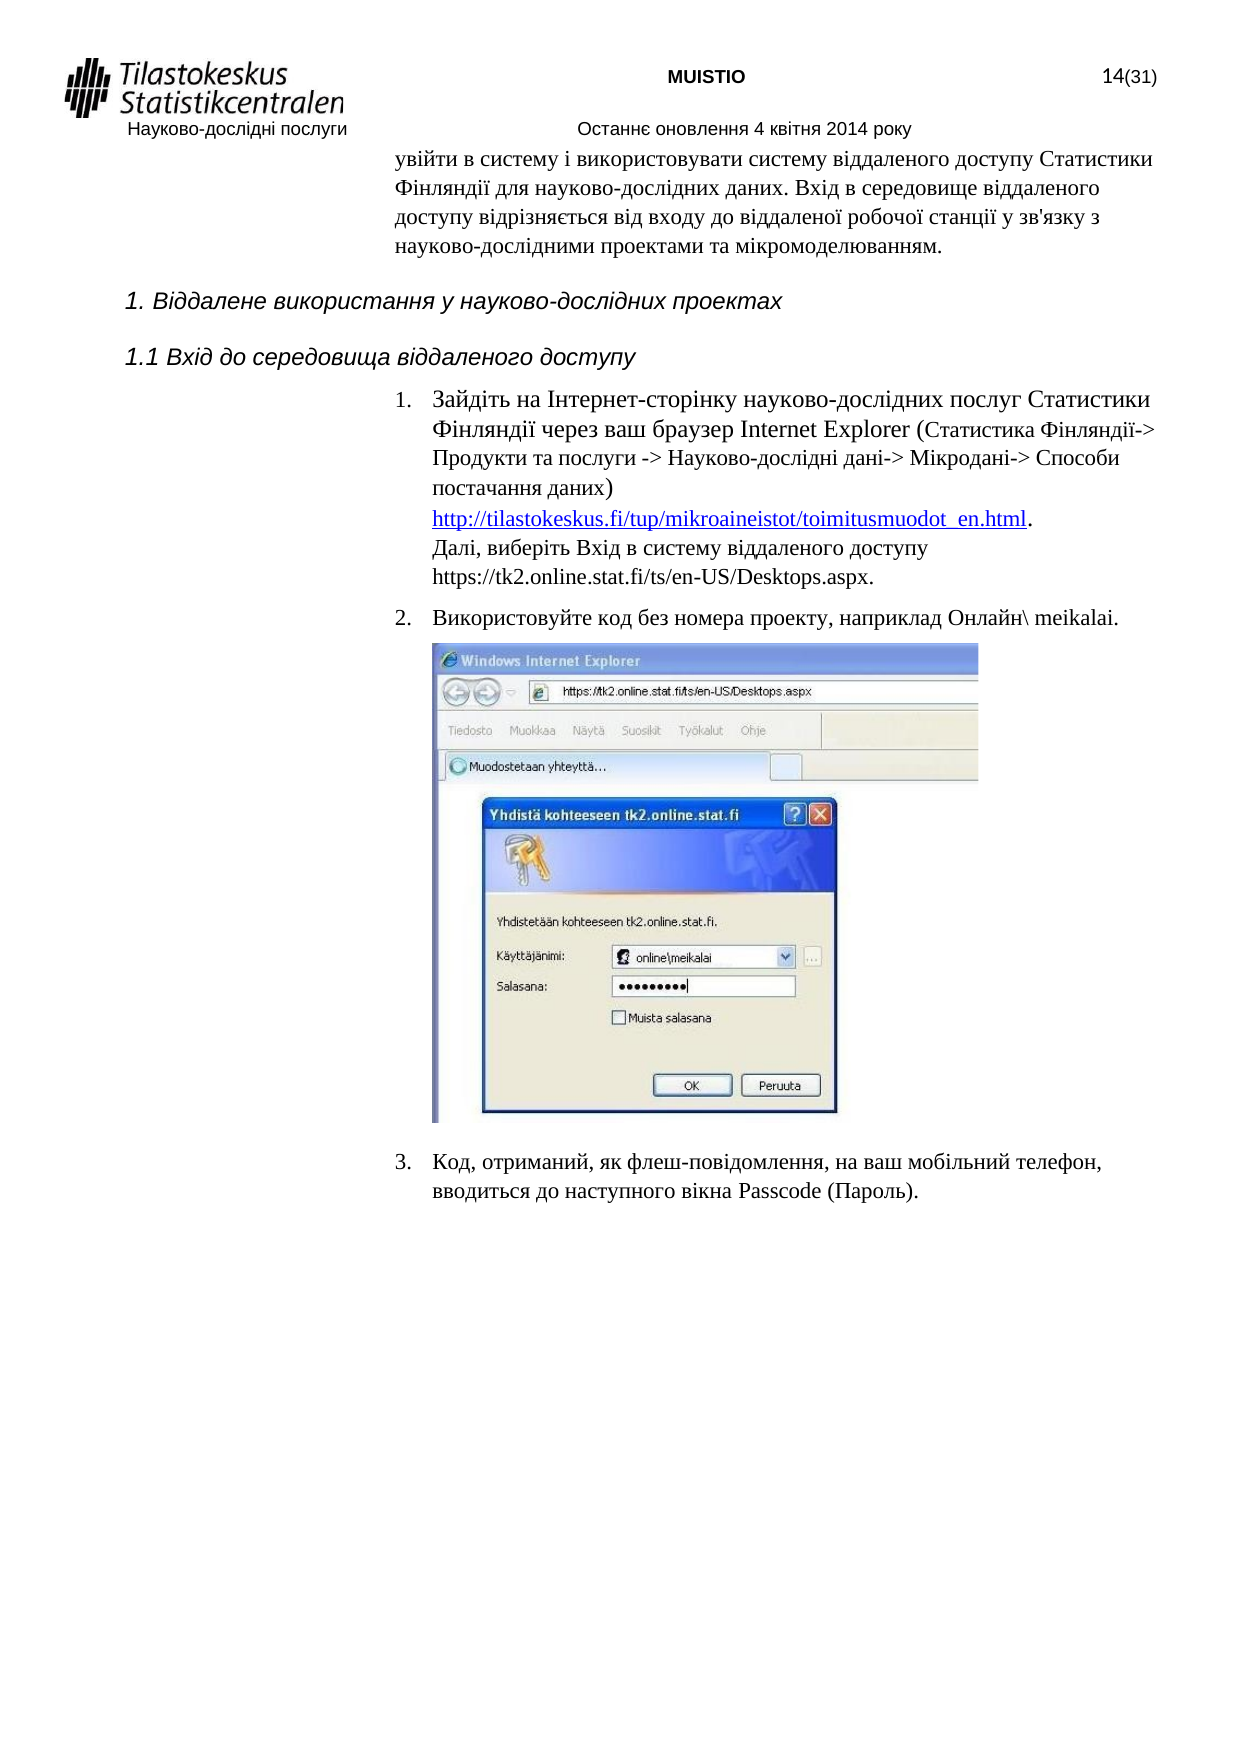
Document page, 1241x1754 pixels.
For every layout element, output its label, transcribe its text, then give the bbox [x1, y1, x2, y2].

list Зайдіть на Інтернет-сторінку науково-дослідних послуг Статистики Фінляндії через ваш браузер Internet Explorer (Статистика Фінляндії-> Продукти та послуги -> Науково-дослідні дані-> Мікродані-> Способи постачання даних) http://tilastokeskus.fi/tup/mikroaineistot/toimitusmuodot_en.html. [394, 384, 1161, 532]
list Використовуйте код без номера проекту, наприклад Онлайн\ meikalai. [394, 604, 1176, 631]
picture [432, 643, 979, 1123]
text 1.1 Вхід до середовища віддаленого доступу [124, 342, 1154, 371]
subtitle Віддалене використання у науково-дослідних проектах [124, 286, 1176, 315]
text Далі, виберіть Вхід в систему віддаленого доступу https://tk2.online.stat.fi/ts/en-US/Desktops.aspx. [432, 534, 1172, 589]
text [394, 145, 1154, 258]
list Код, отриманий, як флеш-повідомлення, на ваш мобільний телефон, вводиться до наступного вікна Passcode (Пароль). [394, 1148, 1152, 1204]
picture [64, 58, 344, 118]
